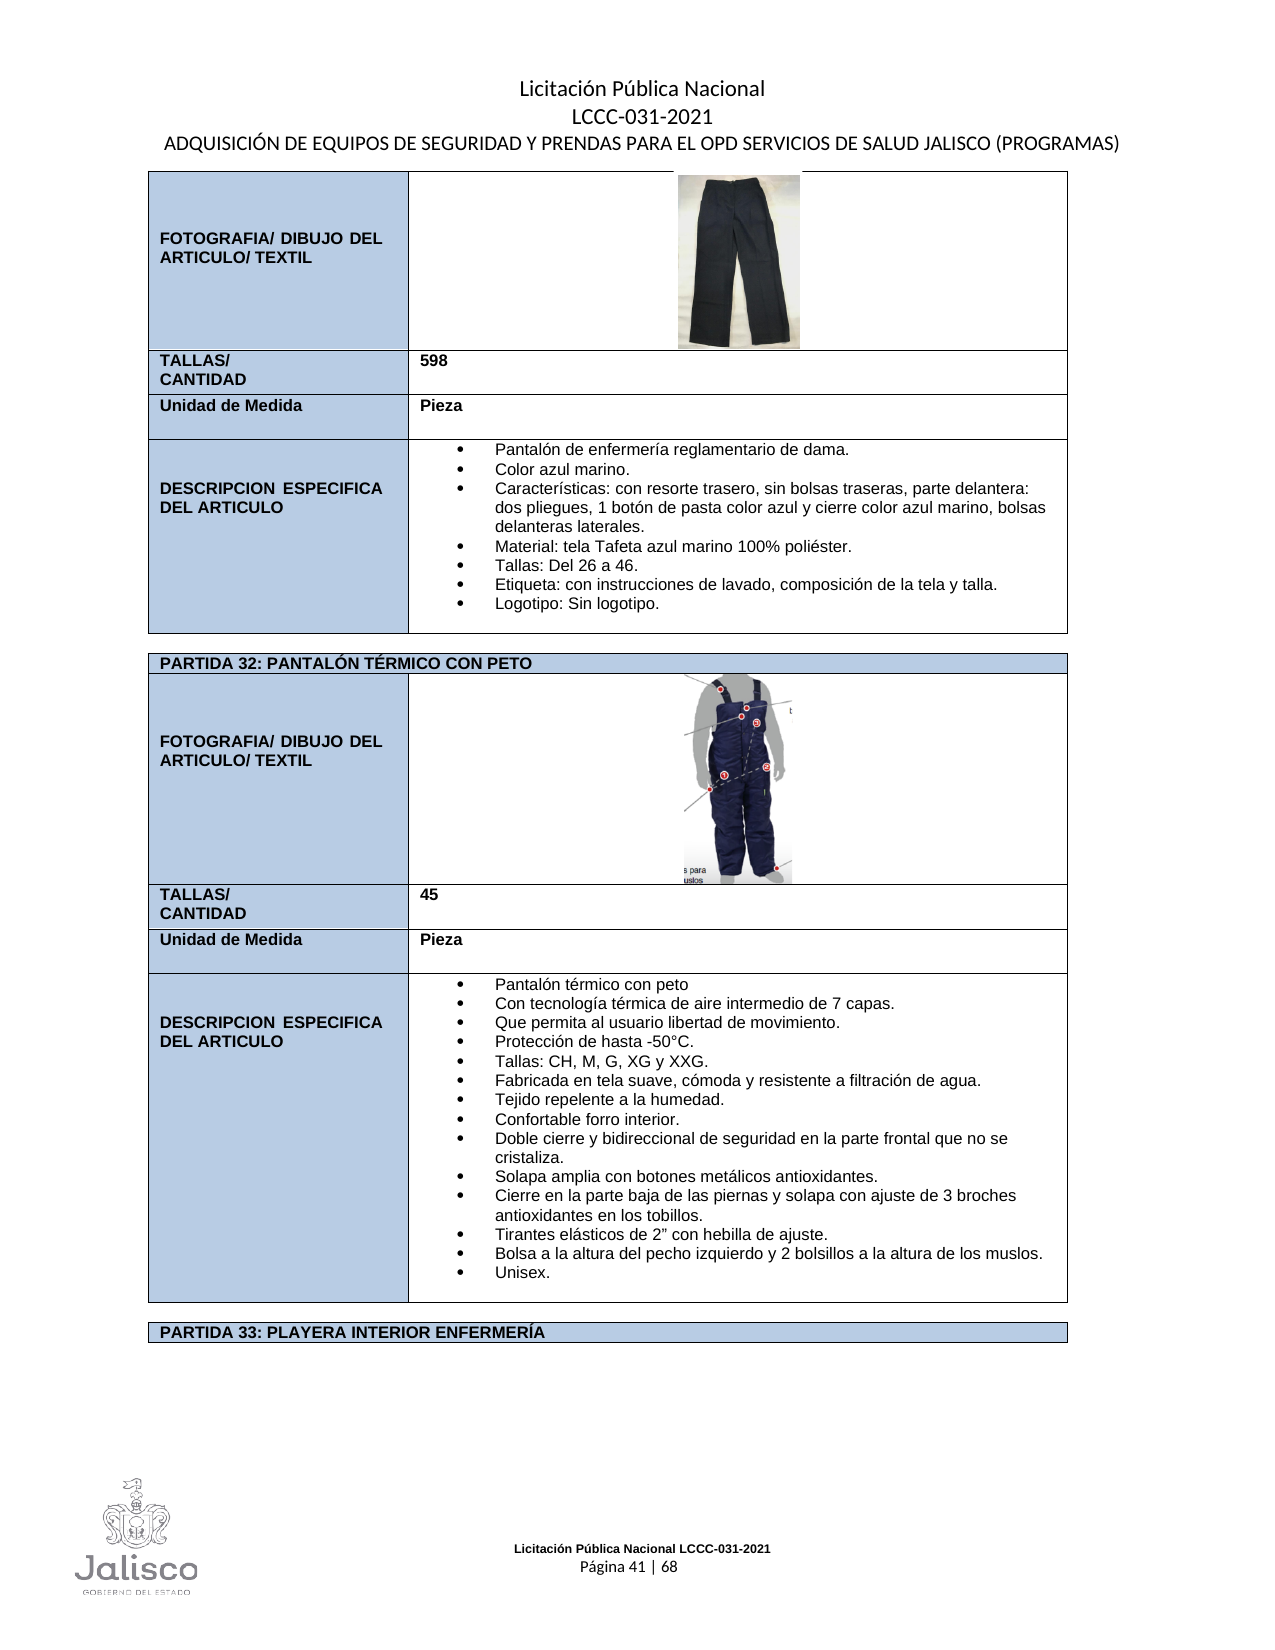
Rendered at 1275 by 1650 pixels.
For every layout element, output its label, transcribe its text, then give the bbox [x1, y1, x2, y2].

picture [673, 171, 803, 350]
table_cell Unidad de Medida [149, 395, 408, 439]
picture [684, 674, 793, 884]
table_cell Pieza [409, 930, 1067, 973]
table_cell FOTOGRAFIA/ DIBUJO DEL ARTICULO/ TEXTIL [149, 172, 408, 349]
table_cell TALLAS/ CANTIDAD [149, 351, 408, 394]
table_cell Pantalón térmico con peto Con tecnología térmica de aire intermedio de 7 capas. Que permita al usuario libertad de movimiento. Protección de hasta -50°C. Tallas: CH, M, G, XG y XXG. Fabricada en tela suave, cómoda y resistente a filtración de agua. Tejido repelente a la humedad. Confortable forro interior. Doble cierre y bidireccional de seguridad en la parte frontal que no se cristaliza. Solapa amplia con botones metálicos antioxidantes. Cierre en la parte baja de las piernas y solapa con ajuste de 3 broches antioxidantes en los tobillos. Tirantes elásticos de 2” con hebilla de ajuste. Bolsa a la altura del pecho izquierdo y 2 bolsillos a la altura de los muslos. Unisex. [409, 974, 1067, 1302]
table_cell DESCRIPCION ESPECIFICA DEL ARTICULO [149, 440, 408, 633]
table_cell [409, 172, 673, 349]
table_cell Unidad de Medida [149, 930, 408, 973]
table_header PARTIDA 32: PANTALÓN TÉRMICO CON PETO [149, 654, 1067, 673]
table_cell TALLAS/ CANTIDAD [149, 885, 408, 928]
table_cell [409, 674, 684, 884]
table_cell DESCRIPCION ESPECIFICA DEL ARTICULO [149, 974, 408, 1302]
table_cell [793, 674, 1067, 884]
table_cell 598 [409, 351, 1067, 394]
table_cell 45 [409, 885, 1067, 928]
table_cell FOTOGRAFIA/ DIBUJO DEL ARTICULO/ TEXTIL [149, 674, 408, 884]
table_cell [803, 172, 1067, 349]
table_cell Pieza [409, 395, 1067, 439]
table_cell Pantalón de enfermería reglamentario de dama. Color azul marino. Características: con resorte trasero, sin bolsas traseras, parte delantera: dos pliegues, 1 botón de pasta color azul y cierre color azul marino, bolsas delanteras laterales. Material: tela Tafeta azul marino 100% poliéster. Tallas: Del 26 a 46. Etiqueta: con instrucciones de lavado, composición de la tela y talla. Logotipo: Sin logotipo. [409, 440, 1067, 633]
table_header PARTIDA 33: PLAYERA INTERIOR ENFERMERÍA [149, 1323, 1067, 1342]
picture [74, 1478, 198, 1595]
